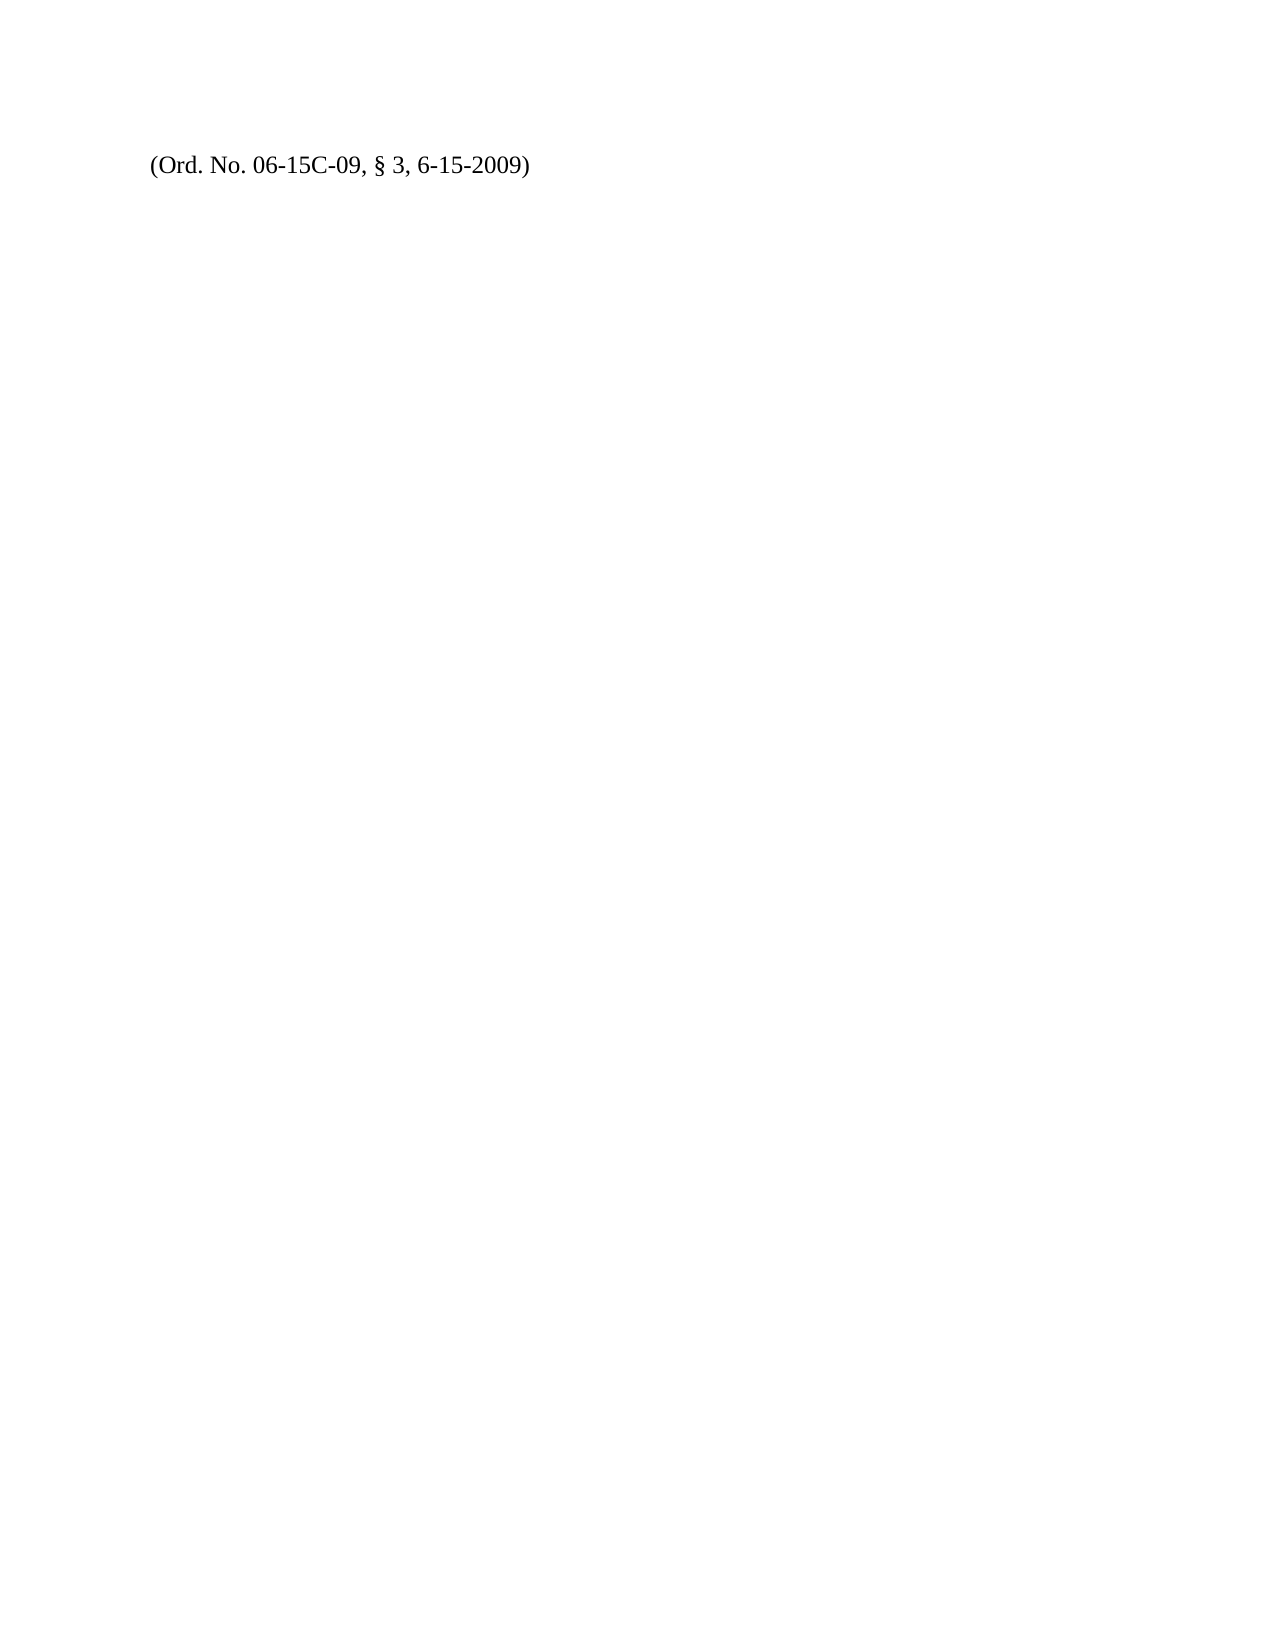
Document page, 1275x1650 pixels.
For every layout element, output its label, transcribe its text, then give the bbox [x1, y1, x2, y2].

text (Ord. No. 06-15C-09, § 3, 6-15-2009) [150, 150, 1125, 179]
